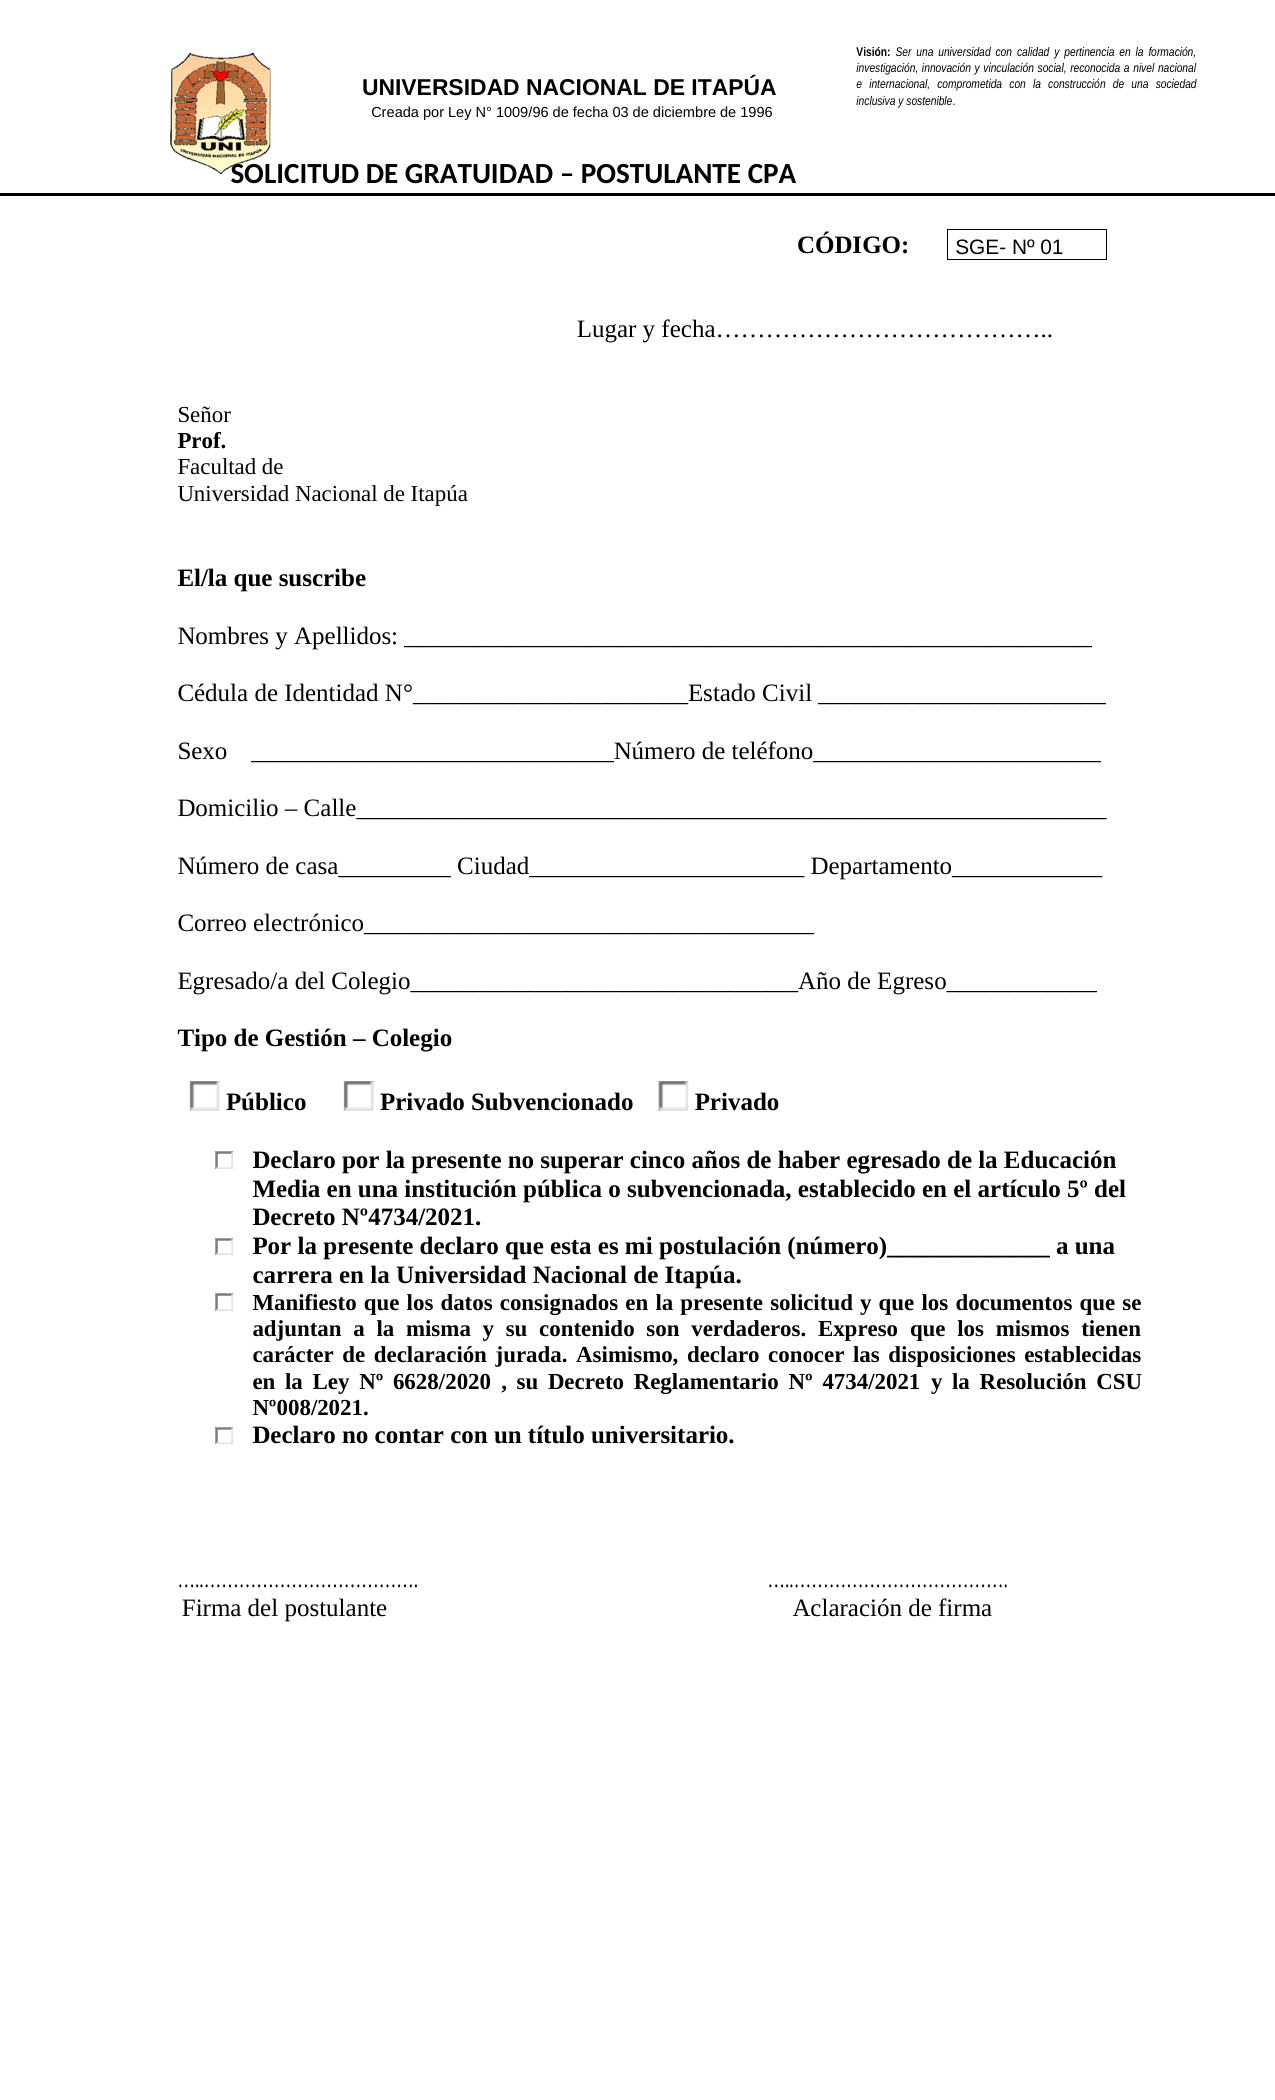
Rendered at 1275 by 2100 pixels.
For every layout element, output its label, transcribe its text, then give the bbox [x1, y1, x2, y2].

text Señor [177, 401, 1142, 427]
text Firma del postulante Aclaración de firma [177, 1593, 1114, 1622]
text Cédula de Identidad N°______________________Estado Civil _______________________ [177, 678, 1142, 707]
table_header CÓDIGO: [790, 229, 947, 259]
text Universidad Nacional de Itapúa [177, 480, 1142, 506]
text Público Privado Subvencionado Privado [177, 1081, 1142, 1116]
table_header SGE- Nº 01 [948, 230, 1106, 259]
text Facultad de [177, 453, 1142, 480]
text Número de casa_________ Ciudad______________________ Departamento____________ [177, 851, 1142, 880]
list Declaro no contar con un título universitario. [215, 1421, 1142, 1449]
text El/la que suscribe [177, 563, 1142, 592]
text …..………………………………. …..………………………………. [177, 1564, 1114, 1593]
text Tipo de Gestión – Colegio [177, 1023, 1142, 1052]
list Declaro por la presente no superar cinco años de haber egresado de la Educación Media en una institución pública o subvencionada, establecido en el artículo 5º del Decreto Nº4734/2021. [215, 1145, 1142, 1231]
list Manifiesto que los datos consignados en la presente solicitud y que los documentos que se adjuntan a la misma y su contenido son verdaderos. Expreso que los mismos tienen carácter de declaración jurada. Asimismo, declaro conocer las disposiciones establecidas en la Ley Nº 6628/2020 , su Decreto Reglamentario Nº 4734/2021 y la Resolución CSU Nº008/2021. [215, 1289, 1142, 1421]
picture [249, 167, 259, 174]
text Lugar y fecha………………………………….. [487, 314, 1142, 343]
text Sexo _____________________________Número de teléfono_______________________ [177, 736, 1142, 765]
text Correo electrónico____________________________________ [177, 908, 1142, 937]
text Domicilio – Calle____________________________________________________________ [177, 793, 1142, 822]
text Prof. [177, 427, 1142, 453]
list Por la presente declaro que esta es mi postulación (número)_____________ a una carrera en la Universidad Nacional de Itapúa. [215, 1231, 1142, 1289]
text Egresado/a del Colegio_______________________________Año de Egreso____________ [177, 966, 1142, 995]
text Nombres y Apellidos: _______________________________________________________ [177, 621, 1142, 650]
picture [170, 53, 271, 174]
